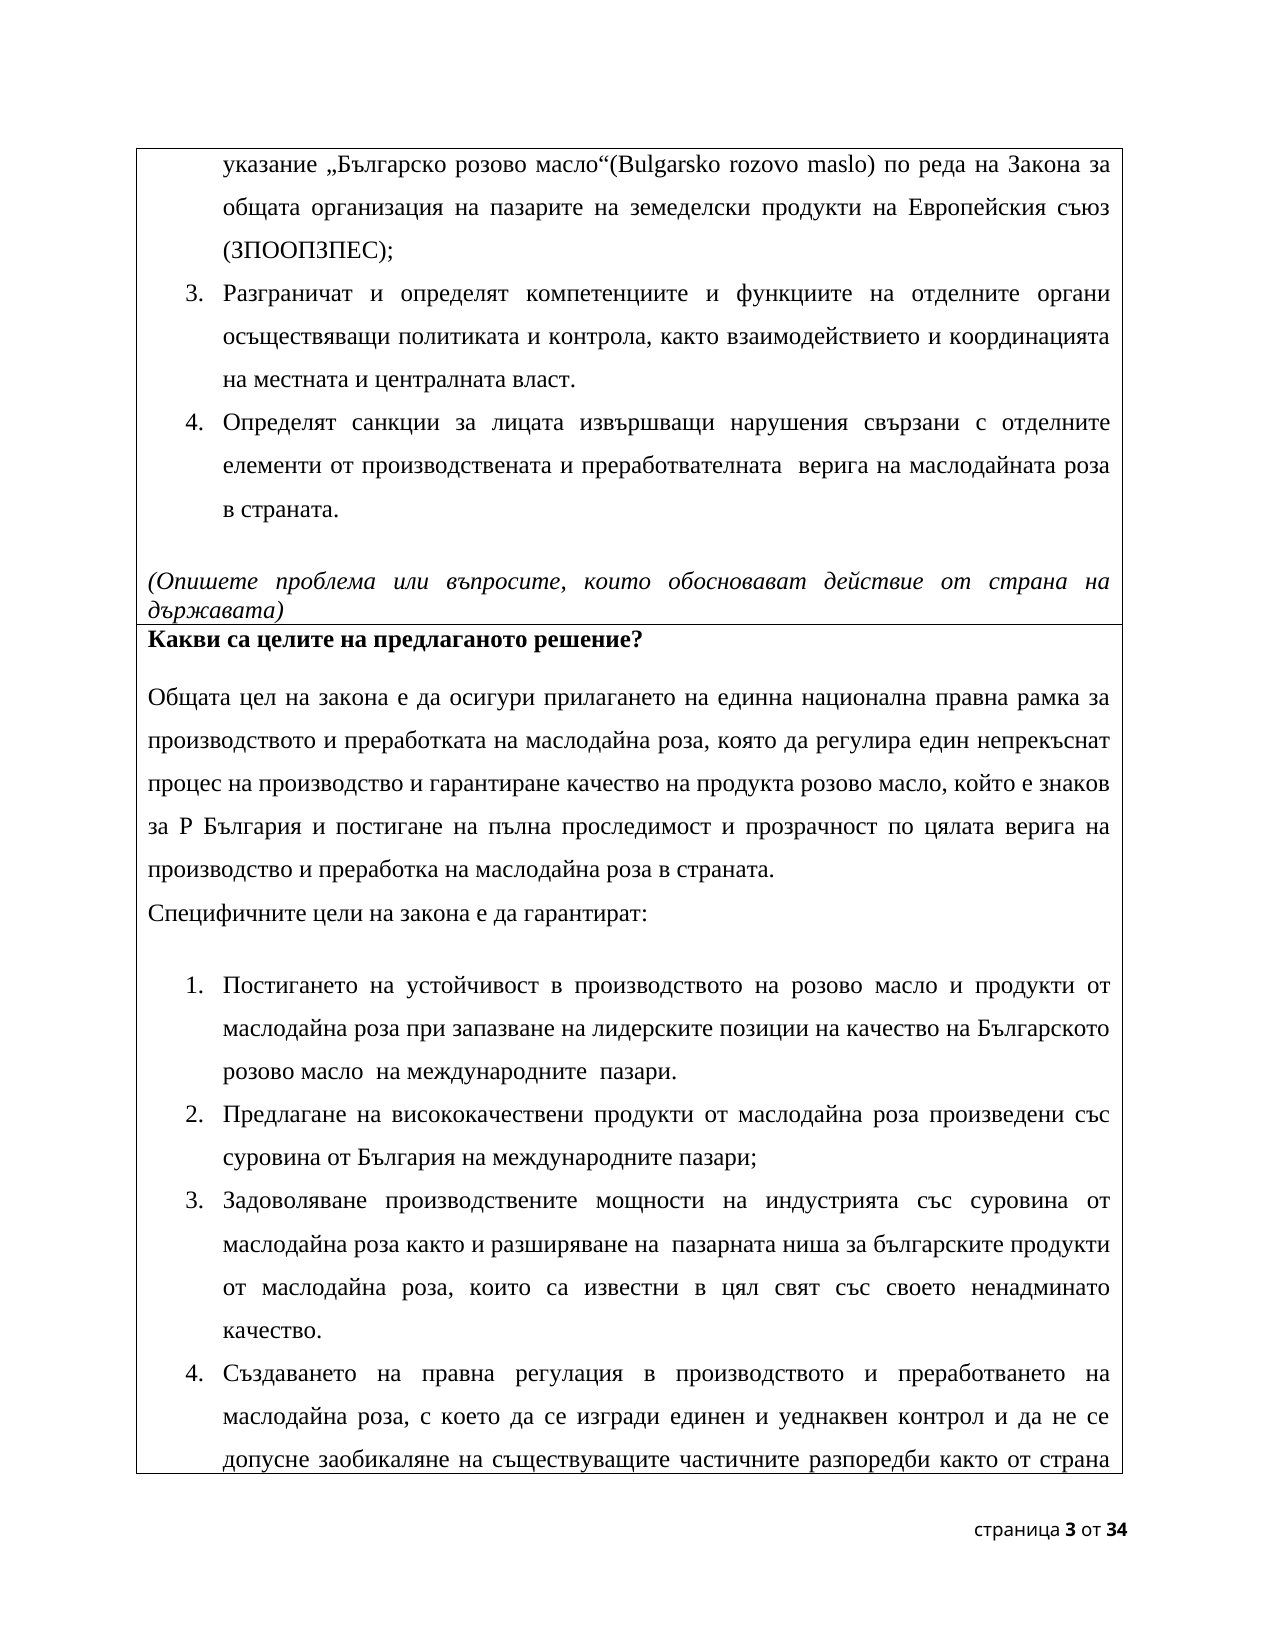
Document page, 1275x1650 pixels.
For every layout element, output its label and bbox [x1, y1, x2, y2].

table_cell [137, 149, 1122, 623]
table_cell [137, 625, 1122, 1473]
